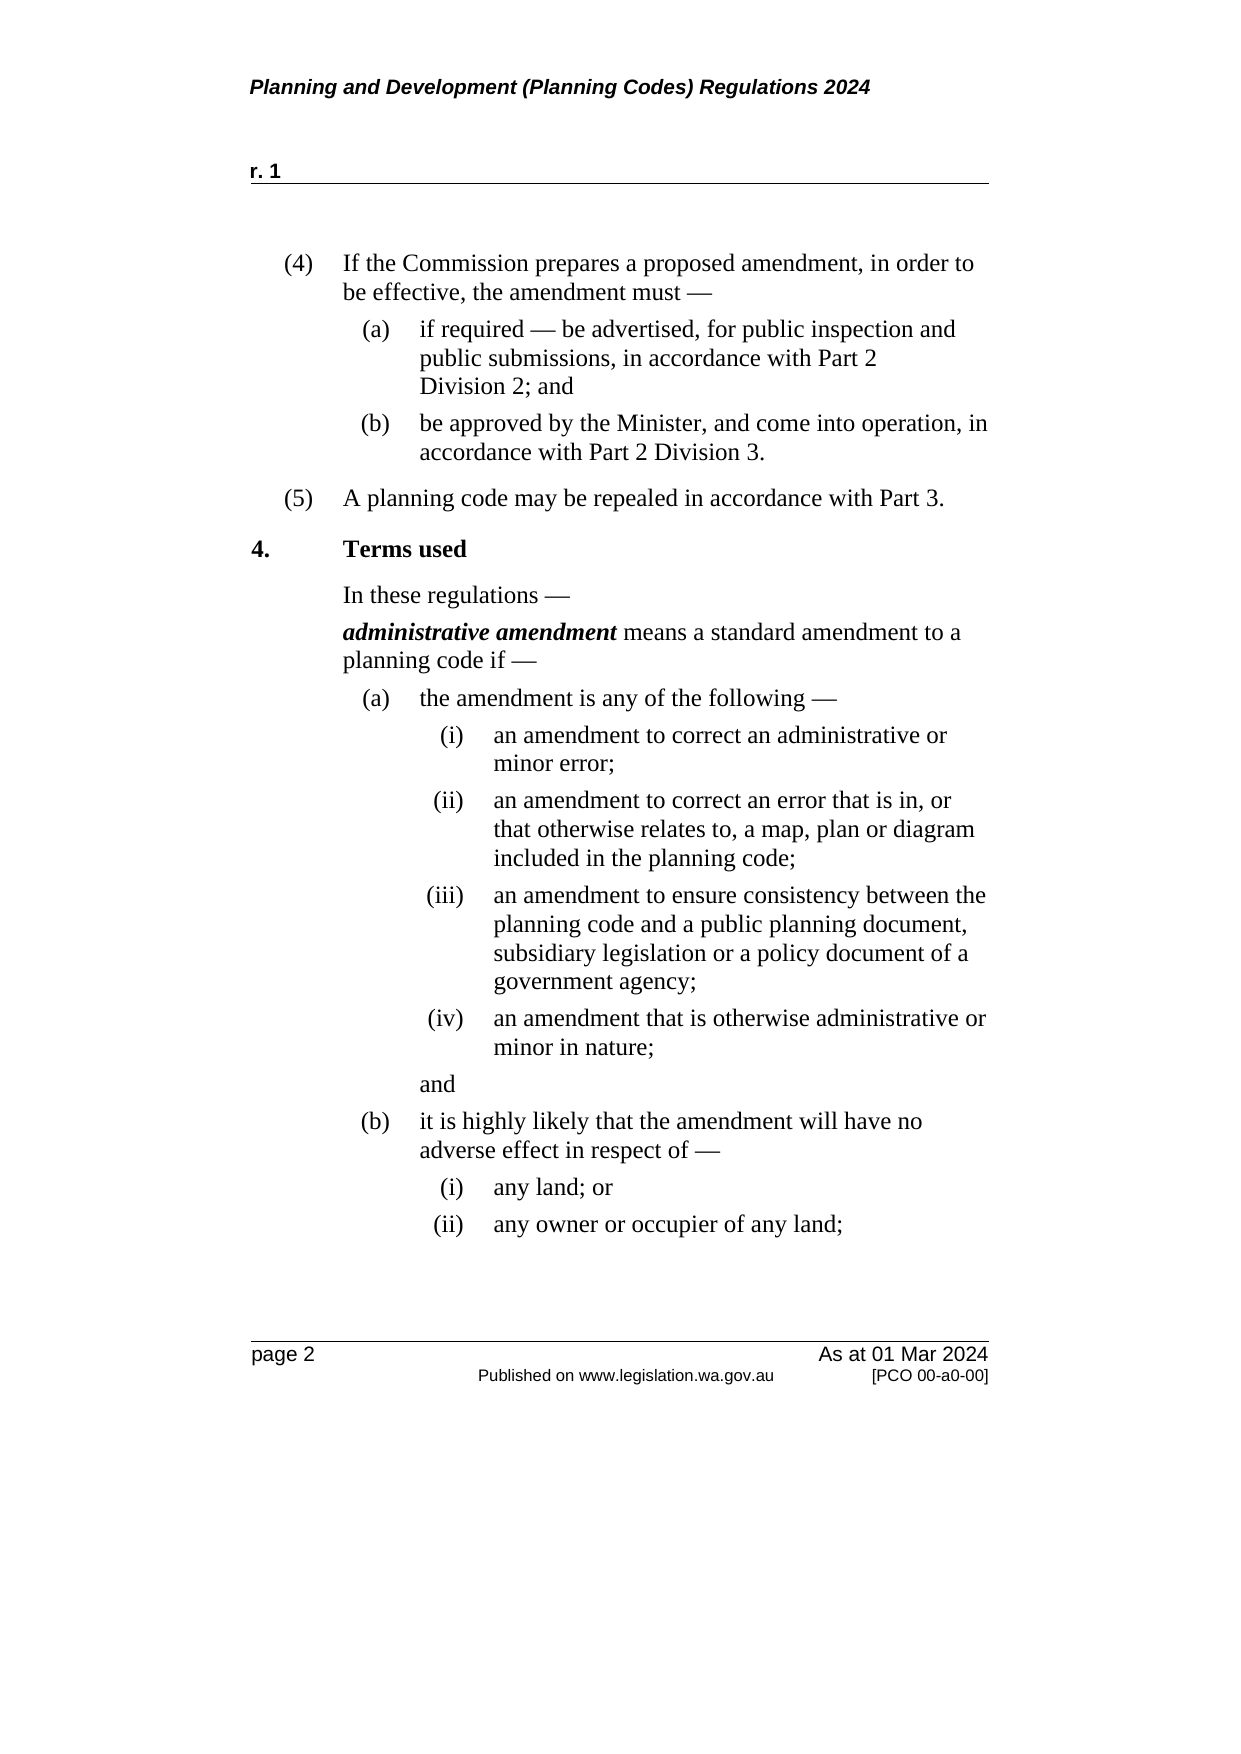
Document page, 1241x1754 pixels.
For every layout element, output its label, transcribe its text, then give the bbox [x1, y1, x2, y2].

text administrative amendment means a standard amendment to a planning code if — [251, 617, 989, 674]
text (b) be approved by the Minister, and come into operation, in accordance with Part 2 Division 3. [251, 408, 989, 466]
text (i) any land; or [251, 1172, 989, 1201]
text (a) if required — be advertised, for public inspection and public submissions, in accordance with Part 2 Division 2; and [251, 314, 989, 400]
text (a) the amendment is any of the following — [251, 683, 989, 711]
subtitle 4. Terms used [251, 534, 989, 563]
text (iii) an amendment to ensure consistency between the planning code and a public planning document, subsidiary legislation or a policy document of a government agency; [251, 880, 989, 995]
text (4) If the Commission prepares a proposed amendment, in order to be effective, the amendment must — [251, 248, 989, 306]
text (ii) an amendment to correct an error that is in, or that otherwise relates to, a map, plan or diagram included in the planning code; [251, 786, 989, 872]
text (ii) any owner or occupier of any land; [251, 1209, 989, 1238]
text (i) an amendment to correct an administrative or minor error; [251, 720, 989, 777]
text In these regulations — [251, 580, 989, 608]
text (iv) an amendment that is otherwise administrative or minor in nature; [251, 1003, 989, 1061]
text and [251, 1069, 989, 1098]
text (b) it is highly likely that the amendment will have no adverse effect in respect of — [251, 1106, 989, 1164]
text (5) A planning code may be repealed in accordance with Part 3. [251, 483, 989, 511]
